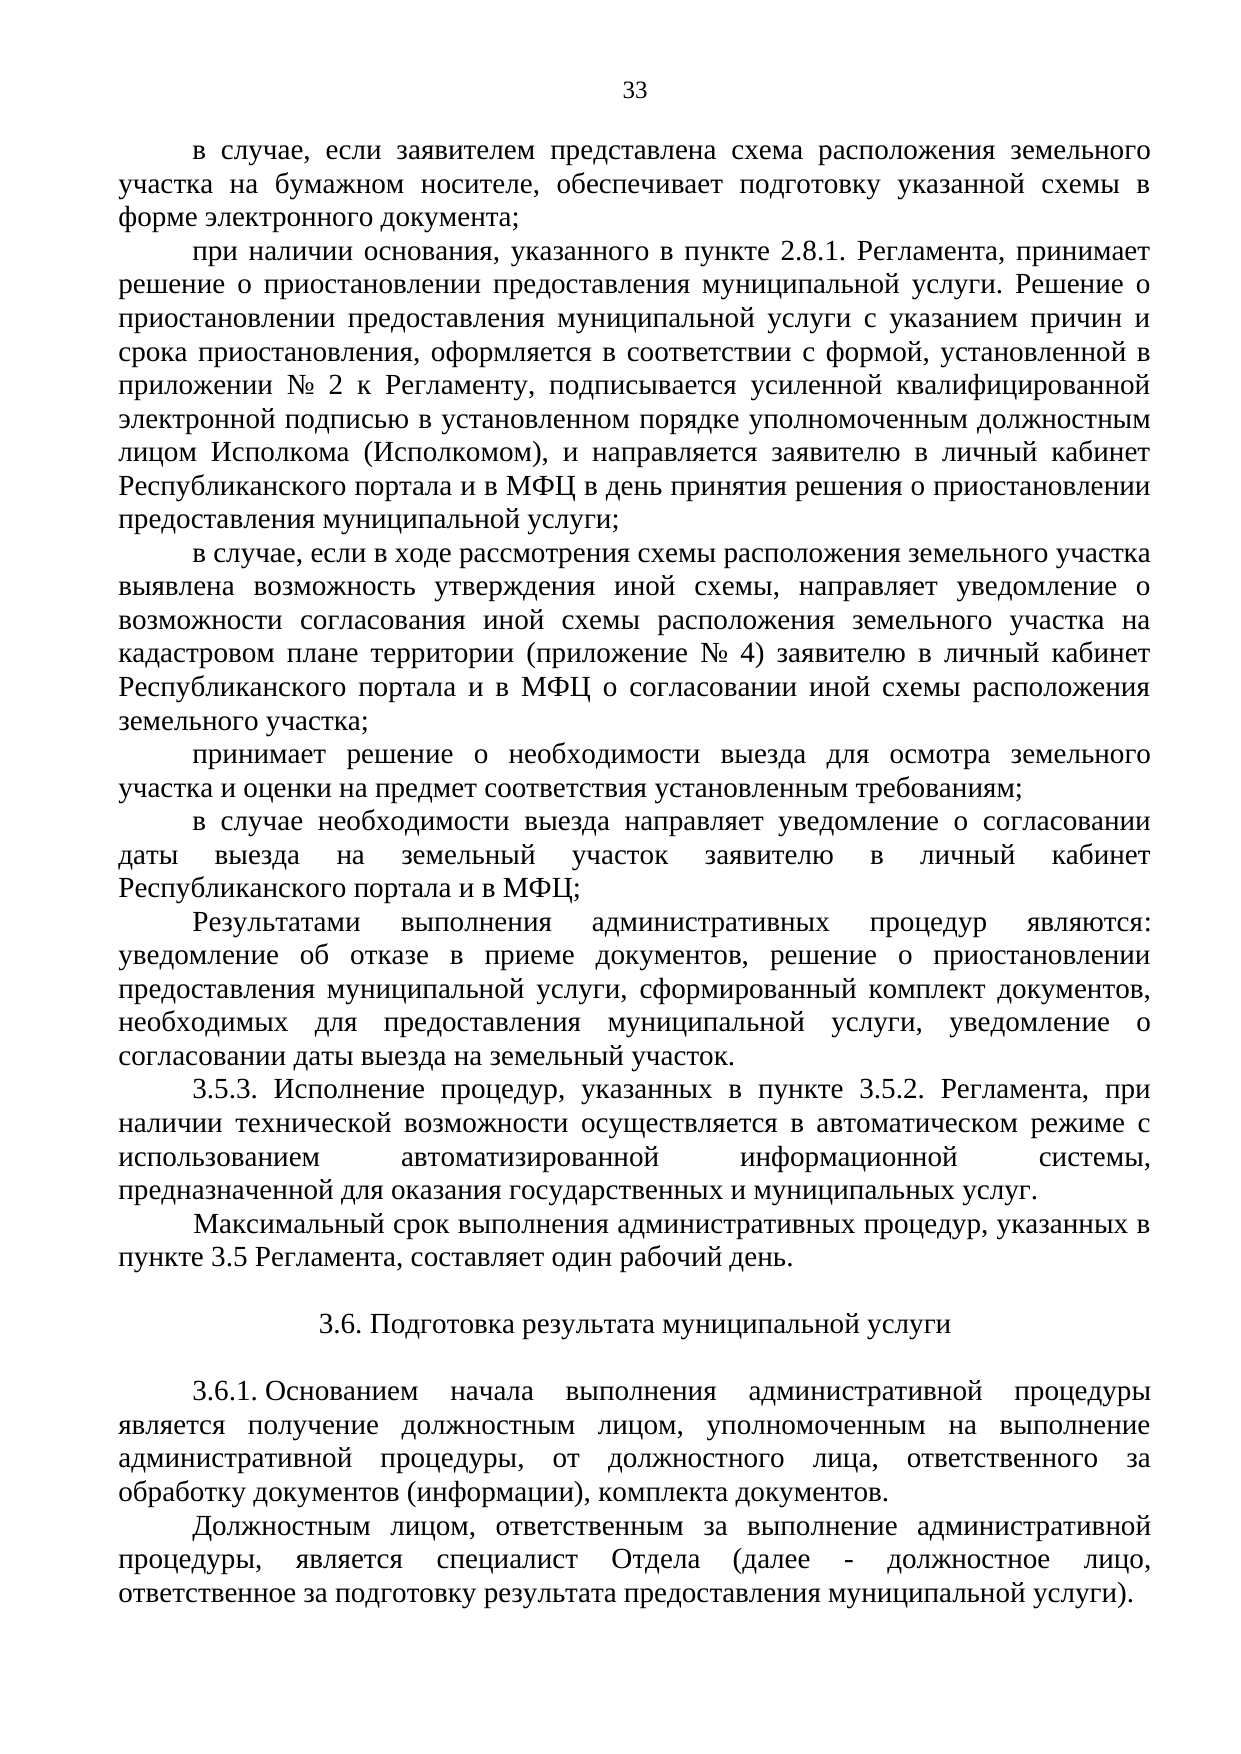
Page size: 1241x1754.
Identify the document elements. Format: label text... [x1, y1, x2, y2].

text Должностным лицом, ответственным за выполнение административной процедуры, является специалист Отдела (далее - должностное лицо, ответственное за подготовку результата предоставления муниципальной услуги). [118, 1508, 1152, 1608]
text в случае, если в ходе рассмотрения схемы расположения земельного участка выявлена возможность утверждения иной схемы, направляет уведомление о возможности согласования иной схемы расположения земельного участка на кадастровом плане территории (приложение № 4) заявителю в личный кабинет Республиканского портала и в МФЦ о согласовании иной схемы расположения земельного участка; [118, 535, 1152, 736]
text принимает решение о необходимости выезда для осмотра земельного участка и оценки на предмет соответствия установленным требованиям; [118, 736, 1152, 803]
text 3.6. Подготовка результата муниципальной услуги [118, 1306, 1152, 1340]
text в случае необходимости выезда направляет уведомление о согласовании даты выезда на земельный участок заявителю в личный кабинет Республиканского портала и в МФЦ; [118, 803, 1152, 904]
text Результатами выполнения административных процедур являются: уведомление об отказе в приеме документов, решение о приостановлении предоставления муниципальной услуги, сформированный комплект документов, необходимых для предоставления муниципальной услуги, уведомление о согласовании даты выезда на земельный участок. [118, 904, 1152, 1072]
text в случае, если заявителем представлена схема расположения земельного участка на бумажном носителе, обеспечивает подготовку указанной схемы в форме электронного документа; [118, 132, 1152, 233]
text 3.5.3. Исполнение процедур, указанных в пункте 3.5.2. Регламента, при наличии технической возможности осуществляется в автоматическом режиме с использованием автоматизированной информационной системы, предназначенной для оказания государственных и муниципальных услуг. [118, 1072, 1152, 1206]
text 3.6.1. Основанием начала выполнения административной процедуры является получение должностным лицом, уполномоченным на выполнение административной процедуры, от должностного лица, ответственного за обработку документов (информации), комплекта документов. [118, 1373, 1152, 1508]
text Максимальный срок выполнения административных процедур, указанных в пункте 3.5 Регламента, составляет один рабочий день. [118, 1206, 1152, 1273]
text при наличии основания, указанного в пункте 2.8.1. Регламента, принимает решение о приостановлении предоставления муниципальной услуги. Решение о приостановлении предоставления муниципальной услуги с указанием причин и срока приостановления, оформляется в соответствии с формой, установленной в приложении № 2 к Регламенту, подписывается усиленной квалифицированной электронной подписью в установленном порядке уполномоченным должностным лицом Исполкома (Исполкомом), и направляется заявителю в личный кабинет Республиканского портала и в МФЦ в день принятия решения о приостановлении предоставления муниципальной услуги; [118, 233, 1152, 535]
